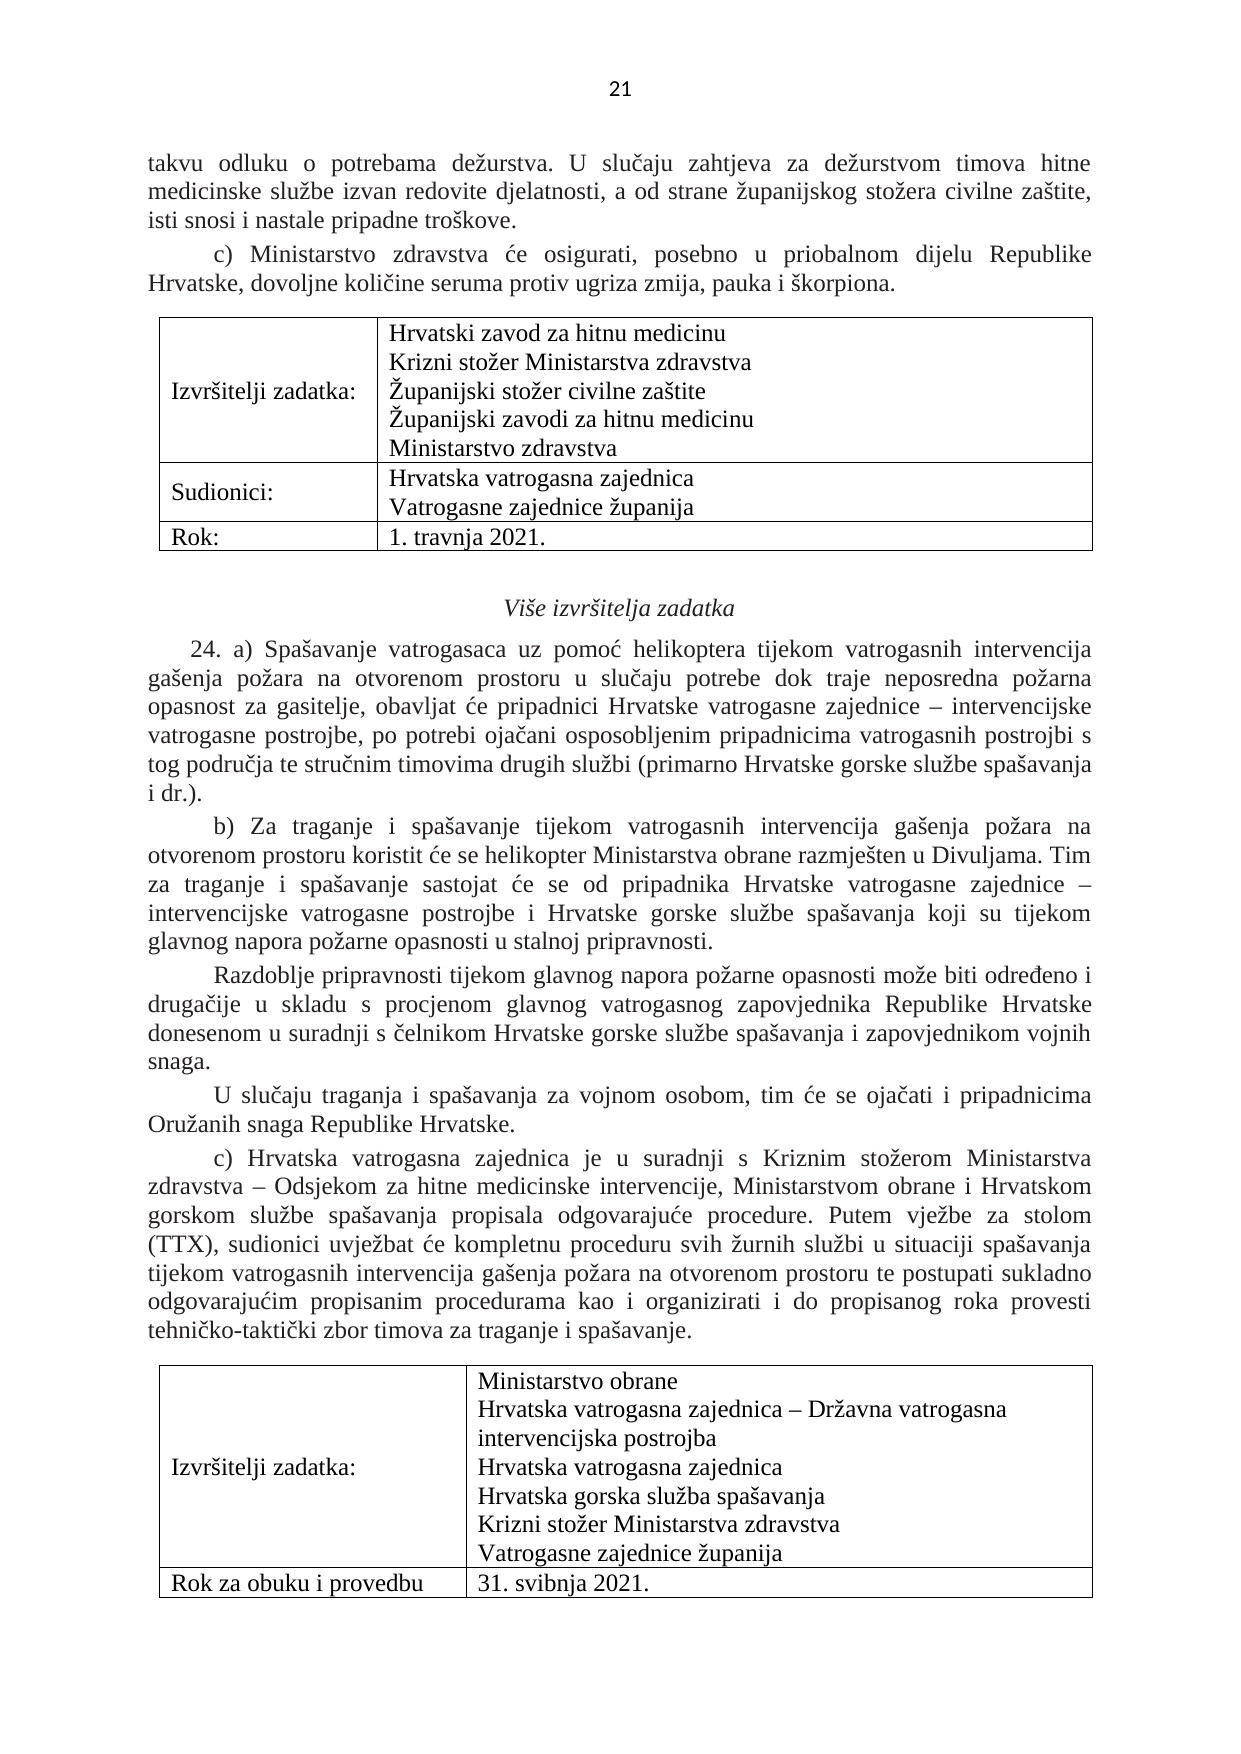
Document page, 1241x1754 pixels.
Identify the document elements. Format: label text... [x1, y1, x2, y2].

table_header Izvršitelji zadatka: [160, 318, 377, 462]
table_cell Rok: [160, 522, 377, 550]
table_cell Hrvatska vatrogasna zajednica Vatrogasne zajednice županija [378, 463, 1092, 521]
table_header Ministarstvo obrane Hrvatska vatrogasna zajednica – Državna vatrogasna intervencijska postrojba Hrvatska vatrogasna zajednica Hrvatska gorska služba spašavanja Krizni stožer Ministarstva zdravstva Vatrogasne zajednice županija [467, 1366, 1092, 1567]
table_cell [160, 1568, 466, 1597]
text b) Za traganje i spašavanje tijekom vatrogasnih intervencija gašenja požara na otvorenom prostoru koristit će se helikopter Ministarstva obrane razmješten u Divuljama. Tim za traganje i spašavanje sastojat će se od pripadnika Hrvatske vatrogasne zajednice – intervencijske vatrogasne postrojbe i Hrvatske gorske službe spašavanja koji su tijekom glavnog napora požarne opasnosti u stalnoj pripravnosti. [148, 811, 1092, 955]
table_cell Sudionici: [160, 463, 377, 521]
text U slučaju traganja i spašavanja za vojnom osobom, tim će se ojačati i pripadnicima Oružanih snaga Republike Hrvatske. [148, 1080, 1092, 1138]
text c) Ministarstvo zdravstva će osigurati, posebno u priobalnom dijelu Republike Hrvatske, dovoljne količine seruma protiv ugriza zmija, pauka i škorpiona. [148, 239, 1092, 296]
text 24. a) Spašavanje vatrogasaca uz pomoć helikoptera tijekom vatrogasnih intervencija gašenja požara na otvorenom prostoru u slučaju potrebe dok traje neposredna požarna opasnost za gasitelje, obavljat će pripadnici Hrvatske vatrogasne zajednice – intervencijske vatrogasne postrojbe, po potrebi ojačani osposobljenim pripadnicima vatrogasnih postrojbi s tog područja te stručnim timovima drugih službi (primarno Hrvatske gorske službe spašavanja i dr.). [148, 634, 1092, 806]
table_header Hrvatski zavod za hitnu medicinu Krizni stožer Ministarstva zdravstva Županijski stožer civilne zaštite Županijski zavodi za hitnu medicinu Ministarstvo zdravstva [378, 318, 1092, 462]
table_cell 31. svibnja 2021. [467, 1568, 1092, 1597]
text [148, 148, 1092, 234]
table_cell 1. travnja 2021. [378, 522, 1092, 550]
text Više izvršitelja zadatka [148, 593, 1092, 621]
text Razdoblje pripravnosti tijekom glavnog napora požarne opasnosti može biti određeno i drugačije u skladu s procjenom glavnog vatrogasnog zapovjednika Republike Hrvatske donesenom u suradnji s čelnikom Hrvatske gorske službe spašavanja i zapovjednikom vojnih snaga. [148, 960, 1092, 1075]
text c) Hrvatska vatrogasna zajednica je u suradnji s Kriznim stožerom Ministarstva zdravstva – Odsjekom za hitne medicinske intervencije, Ministarstvom obrane i Hrvatskom gorskom službe spašavanja propisala odgovarajuće procedure. Putem vježbe za stolom (TTX), sudionici uvježbat će kompletnu proceduru svih žurnih službi u situaciji spašavanja tijekom vatrogasnih intervencija gašenja požara na otvorenom prostoru te postupati sukladno odgovarajućim propisanim procedurama kao i organizirati i do propisanog roka provesti tehničko-taktički zbor timova za traganje i spašavanje. [148, 1143, 1092, 1344]
table_header Izvršitelji zadatka: [160, 1366, 466, 1567]
